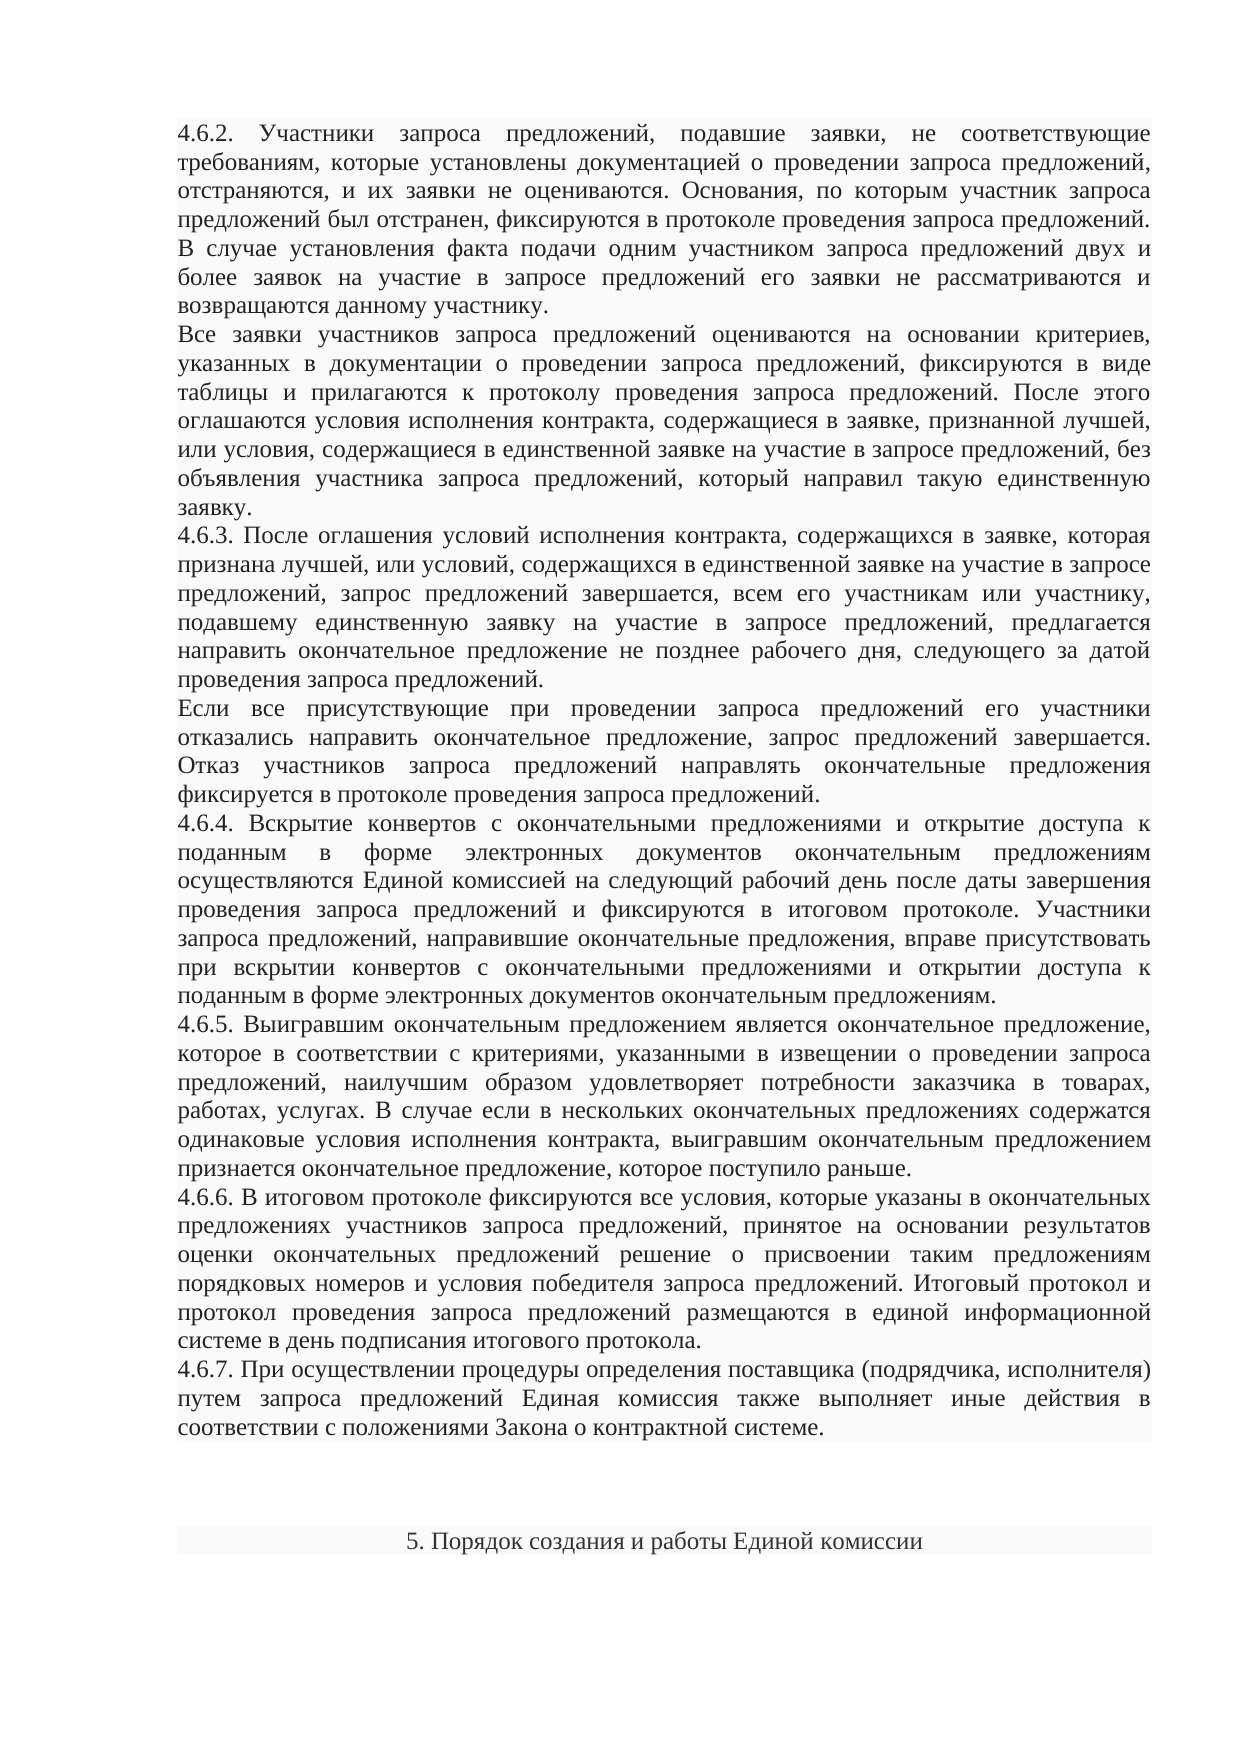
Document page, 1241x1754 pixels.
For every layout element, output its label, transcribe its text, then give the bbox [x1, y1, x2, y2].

text 5. Порядок создания и работы Единой комиссии [177, 1526, 1152, 1555]
text 4.6.2. Участники запроса предложений, подавшие заявки, не соответствующие требованиям, которые установлены документацией о проведении запроса предложений, отстраняются, и их заявки не оцениваются. Основания, по которым участник запроса предложений был отстранен, фиксируются в протоколе проведения запроса предложений. В случае установления факта подачи одним участником запроса предложений двух и более заявок на участие в запросе предложений его заявки не рассматриваются и возвращаются данному участнику. [177, 118, 1152, 319]
text 4.6.6. В итоговом протоколе фиксируются все условия, которые указаны в окончательных предложениях участников запроса предложений, принятое на основании результатов оценки окончательных предложений решение о присвоении таким предложениям порядковых номеров и условия победителя запроса предложений. Итоговый протокол и протокол проведения запроса предложений размещаются в единой информационной системе в день подписания итогового протокола. [177, 1182, 1152, 1354]
text 4.6.7. При осуществлении процедуры определения поставщика (подрядчика, исполнителя) путем запроса предложений Единая комиссия также выполняет иные действия в соответствии с положениями Закона о контрактной системе. [177, 1354, 1152, 1441]
text 4.6.5. Выигравшим окончательным предложением является окончательное предложение, которое в соответствии с критериями, указанными в извещении о проведении запроса предложений, наилучшим образом удовлетворяет потребности заказчика в товарах, работах, услугах. В случае если в нескольких окончательных предложениях содержатся одинаковые условия исполнения контракта, выигравшим окончательным предложением признается окончательное предложение, которое поступило раньше. [177, 1009, 1152, 1182]
text 4.6.4. Вскрытие конвертов с окончательными предложениями и открытие доступа к поданным в форме электронных документов окончательным предложениям осуществляются Единой комиссией на следующий рабочий день после даты завершения проведения запроса предложений и фиксируются в итоговом протоколе. Участники запроса предложений, направившие окончательные предложения, вправе присутствовать при вскрытии конвертов с окончательными предложениями и открытии доступа к поданным в форме электронных документов окончательным предложениям. [177, 808, 1152, 1009]
text Все заявки участников запроса предложений оцениваются на основании критериев, указанных в документации о проведении запроса предложений, фиксируются в виде таблицы и прилагаются к протоколу проведения запроса предложений. После этого оглашаются условия исполнения контракта, содержащиеся в заявке, признанной лучшей, или условия, содержащиеся в единственной заявке на участие в запросе предложений, без объявления участника запроса предложений, который направил такую единственную заявку. [177, 319, 1152, 521]
text 4.6.3. После оглашения условий исполнения контракта, содержащихся в заявке, которая признана лучшей, или условий, содержащихся в единственной заявке на участие в запросе предложений, запрос предложений завершается, всем его участникам или участнику, подавшему единственную заявку на участие в запросе предложений, предлагается направить окончательное предложение не позднее рабочего дня, следующего за датой проведения запроса предложений. [177, 521, 1152, 693]
text Если все присутствующие при проведении запроса предложений его участники отказались направить окончательное предложение, запрос предложений завершается. Отказ участников запроса предложений направлять окончательные предложения фиксируется в протоколе проведения запроса предложений. [177, 693, 1152, 808]
